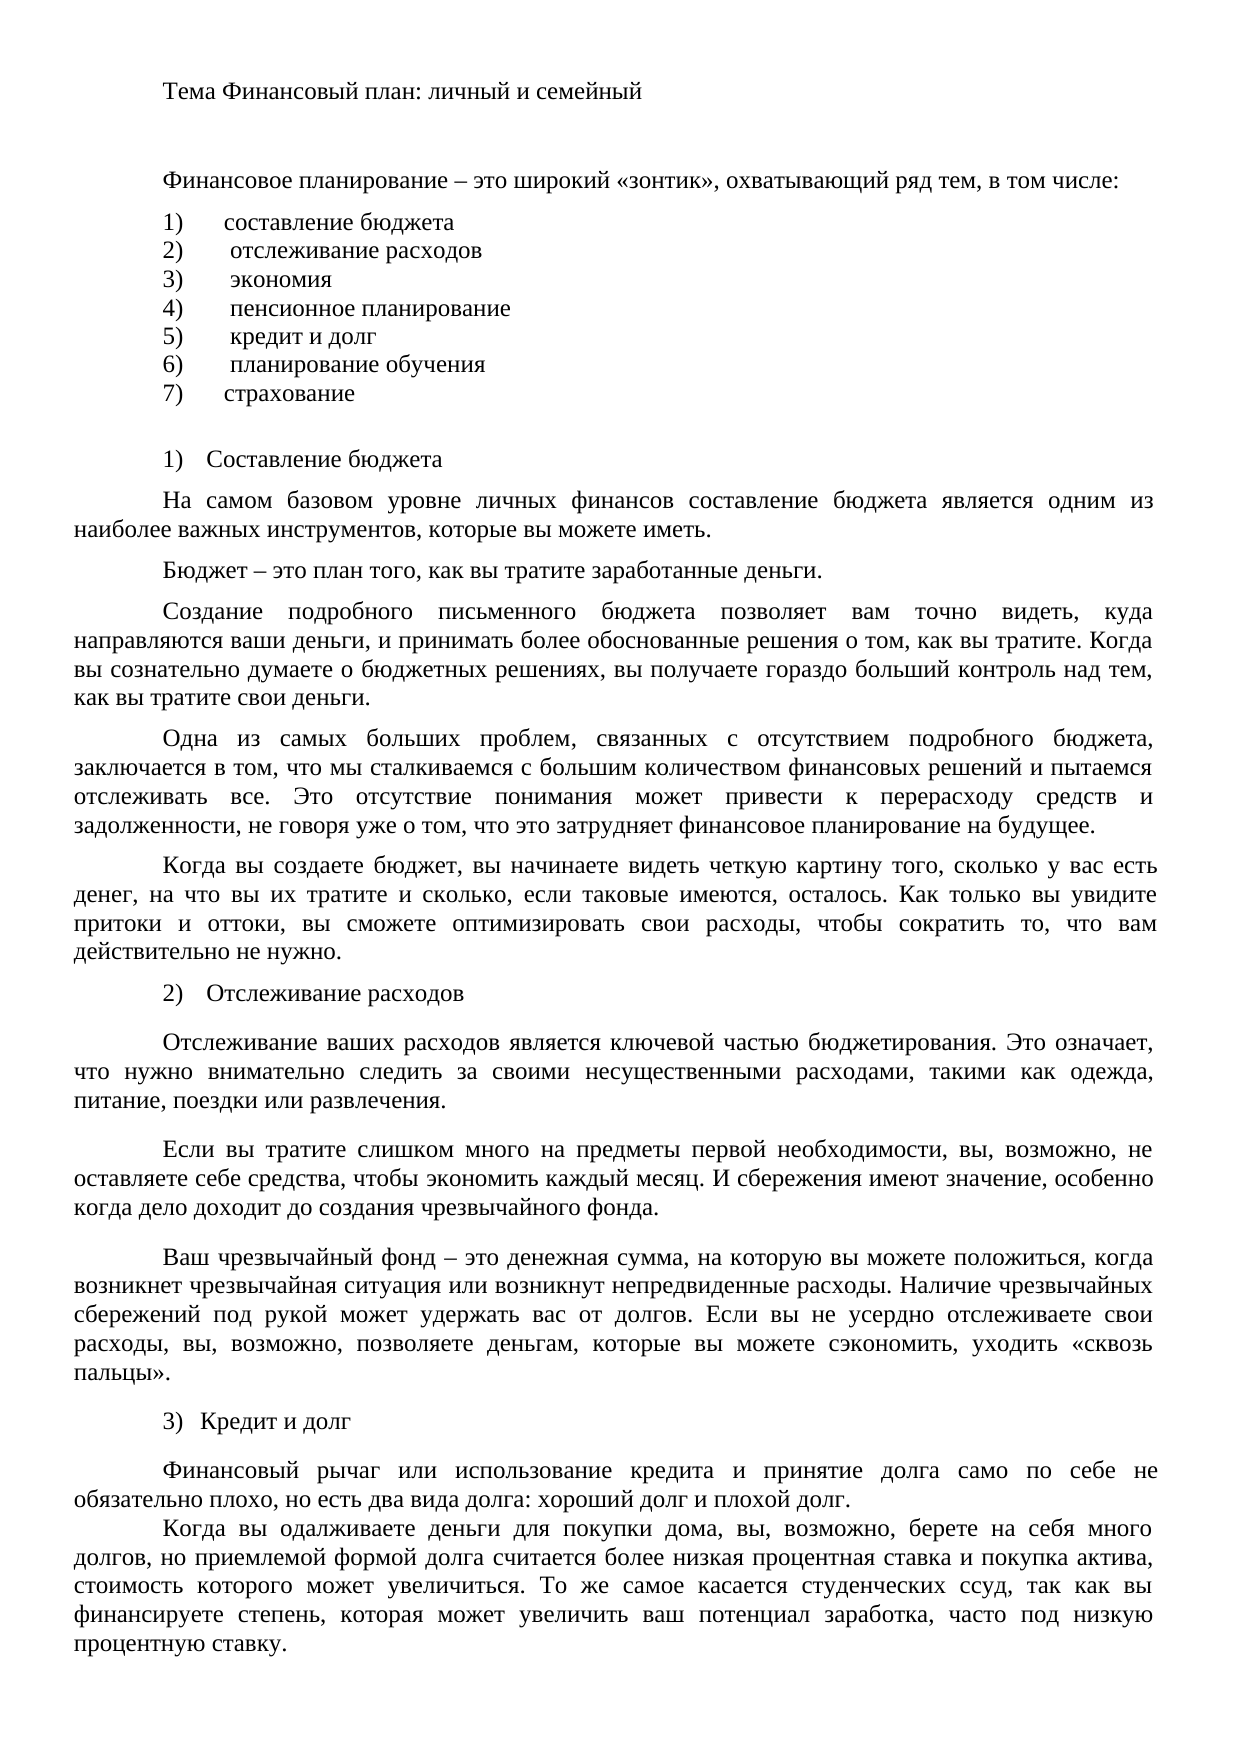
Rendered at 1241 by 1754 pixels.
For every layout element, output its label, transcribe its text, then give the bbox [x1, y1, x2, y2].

list планирование обучения [74, 350, 1166, 378]
text Одна из самых больших проблем, связанных с отсутствием подробного бюджета, заключается в том, что мы сталкиваемся с большим количеством финансовых решений и пытаемся отслеживать все. Это отсутствие понимания может привести к перерасходу средств и задолженности, не говоря уже о том, что это затрудняет финансовое планирование на будущее. [74, 723, 1154, 838]
list Отслеживание расходов [162, 978, 1157, 1006]
list отслеживание расходов [74, 235, 1166, 264]
text Ваш чрезвычайный фонд – это денежная сумма, на которую вы можете положиться, когда возникнет чрезвычайная ситуация или возникнут непредвиденные расходы. Наличие чрезвычайных сбережений под рукой может удержать вас от долгов. Если вы не усердно отслеживаете свои расходы, вы, возможно, позволяете деньгам, которые вы можете сэкономить, уходить «сквозь пальцы». [74, 1242, 1154, 1385]
text Финансовый рычаг или использование кредита и принятие долга само по себе не обязательно плохо, но есть два вида долга: хороший долг и плохой долг. [74, 1456, 1159, 1513]
text Бюджет – это план того, как вы тратите заработанные деньги. [74, 556, 1157, 584]
text Финансовое планирование – это широкий «зонтик», охватывающий ряд тем, в том числе: [74, 166, 1158, 194]
text Отслеживание ваших расходов является ключевой частью бюджетирования. Это означает, что нужно внимательно следить за своими несущественными расходами, такими как одежда, питание, поездки или развлечения. [74, 1027, 1154, 1113]
list кредит и долг [74, 322, 1166, 350]
text Тема Финансовый план: личный и семейный [74, 76, 1157, 104]
list составление бюджета [74, 207, 1166, 235]
text Создание подробного письменного бюджета позволяет вам точно видеть, куда направляются ваши деньги, и принимать более обоснованные решения о том, как вы тратите. Когда вы сознательно думаете о бюджетных решениях, вы получаете гораздо больший контроль над тем, как вы тратите свои деньги. [74, 597, 1154, 711]
text Когда вы одалживаете деньги для покупки дома, вы, возможно, берете на себя много долгов, но приемлемой формой долга считается более низкая процентная ставка и покупка актива, стоимость которого может увеличиться. То же самое касается студенческих ссуд, так как вы финансируете степень, которая может увеличить ваш потенциал заработка, часто под низкую процентную ставку. [74, 1513, 1154, 1657]
text Когда вы создаете бюджет, вы начинаете видеть четкую картину того, сколько у вас есть денег, на что вы их тратите и сколько, если таковые имеются, осталось. Как только вы увидите притоки и оттоки, вы сможете оптимизировать свои расходы, чтобы сократить то, что вам действительно не нужно. [74, 851, 1158, 965]
text На самом базовом уровне личных финансов составление бюджета является одним из наиболее важных инструментов, которые вы можете иметь. [74, 486, 1154, 543]
text Если вы тратите слишком много на предметы первой необходимости, вы, возможно, не оставляете себе средства, чтобы экономить каждый месяц. И сбережения имеют значение, особенно когда дело доходит до создания чрезвычайного фонда. [74, 1134, 1154, 1221]
list пенсионное планирование [74, 293, 1166, 322]
list страхование [74, 378, 1166, 407]
list Кредит и долг [162, 1406, 1157, 1435]
list Составление бюджета [162, 444, 1166, 473]
list экономия [74, 264, 1166, 293]
